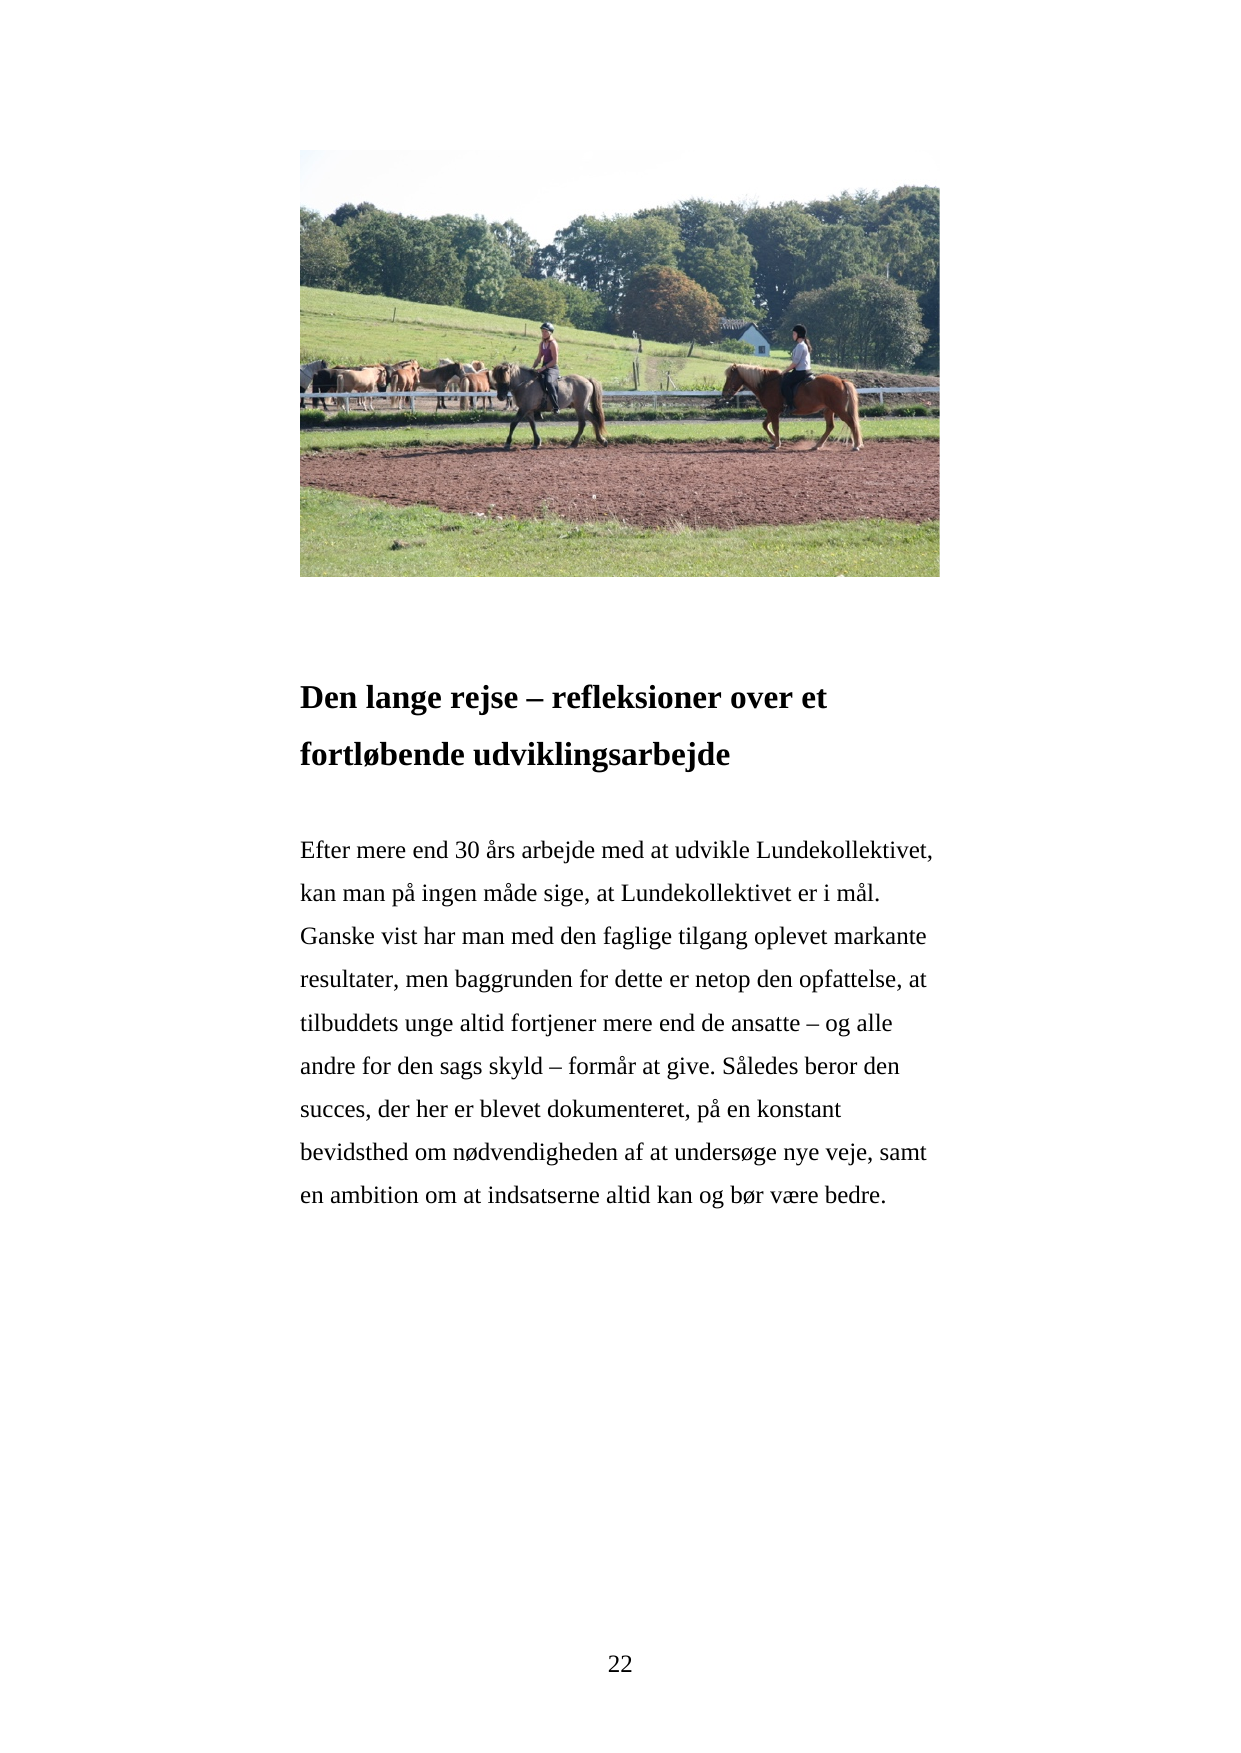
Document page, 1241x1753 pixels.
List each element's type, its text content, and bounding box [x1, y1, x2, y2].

text Den lange rejse – refleksioner over et fortløbende udviklingsarbejde [300, 677, 940, 773]
text Efter mere end 30 års arbejde med at udvikle Lundekollektivet, kan man på ingen måde sige, at Lundekollektivet er i mål. Ganske vist har man med den faglige tilgang oplevet markante resultater, men baggrunden for dette er netop den opfattelse, at tilbuddets unge altid fortjener mere end de ansatte – og alle andre for den sags skyld – formår at give. Således beror den succes, der her er blevet dokumenteret, på en konstant bevidsthed om nødvendigheden af at undersøge nye veje, samt en ambition om at indsatserne altid kan og bør være bedre. [300, 835, 940, 1209]
picture [300, 150, 940, 577]
